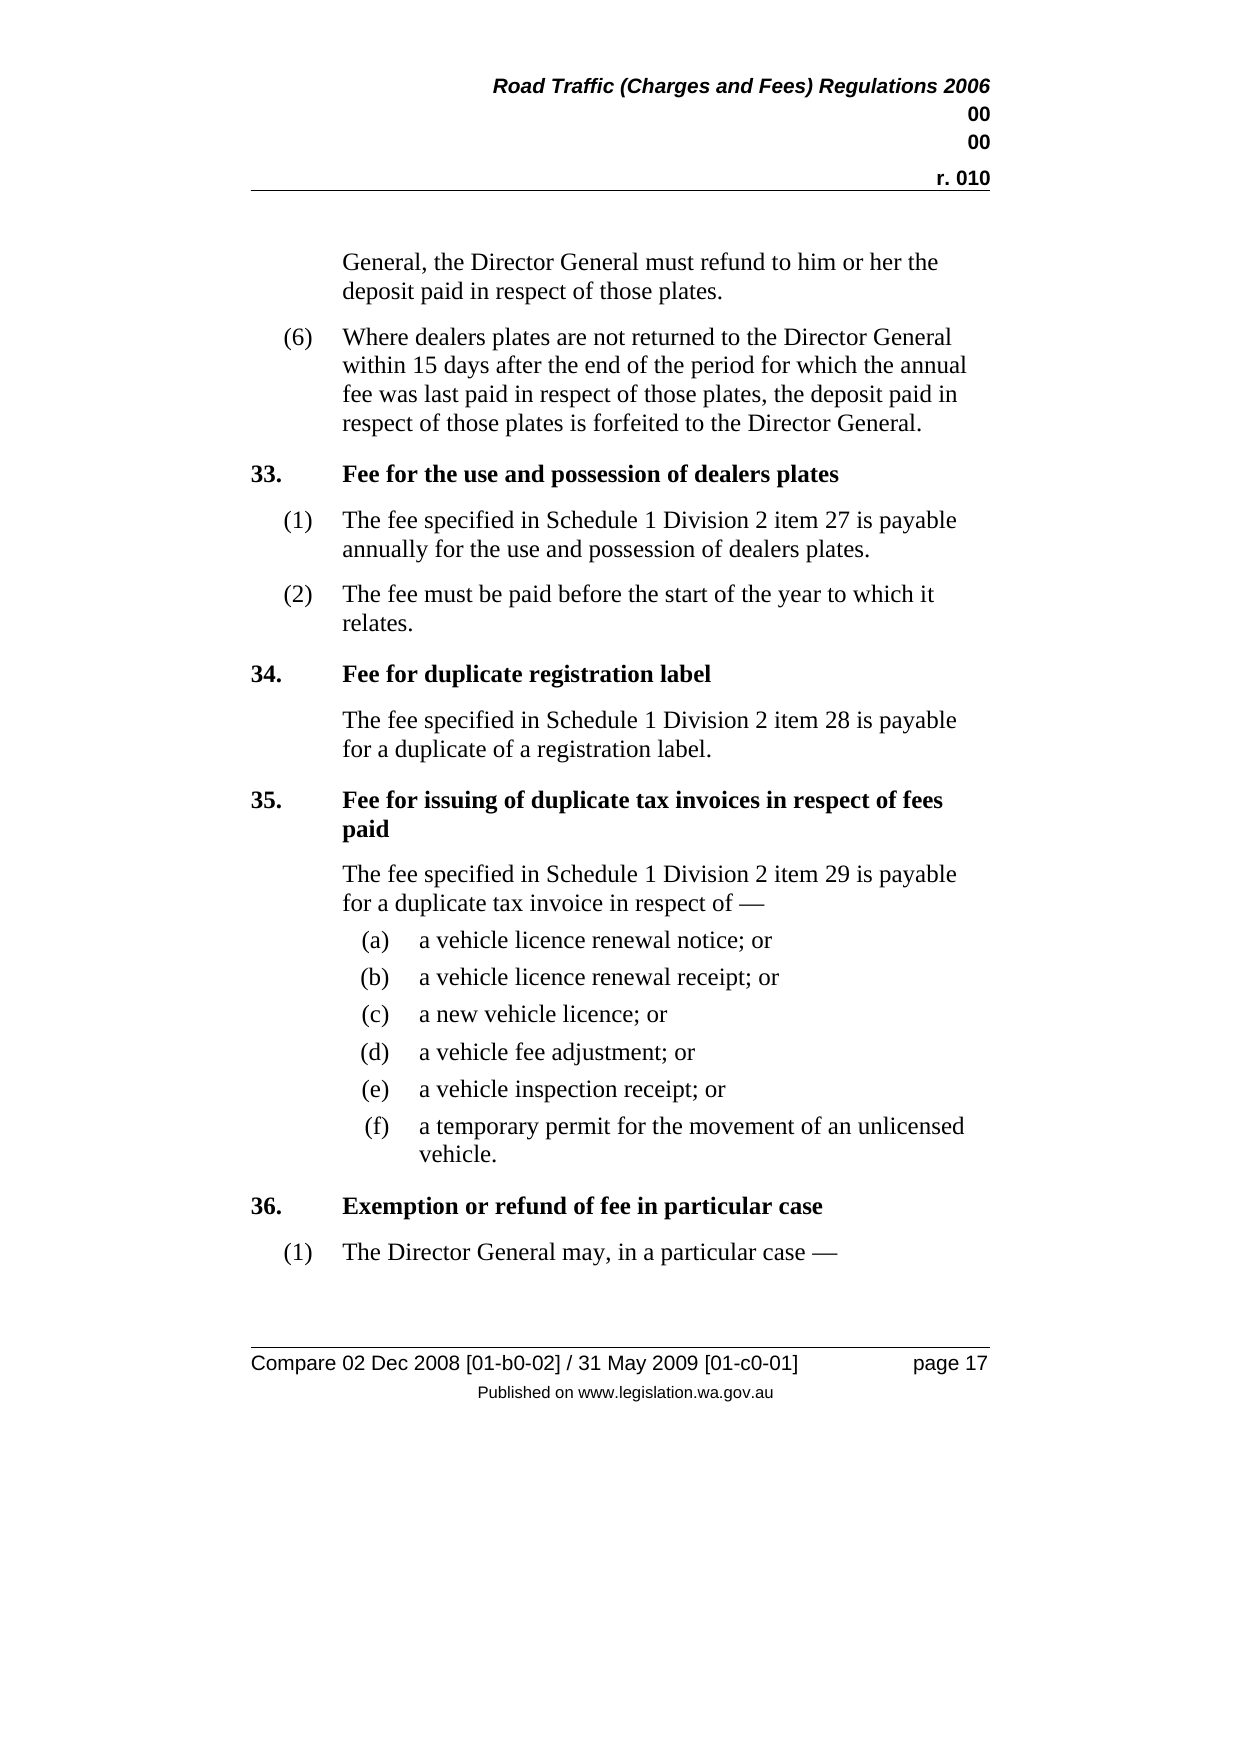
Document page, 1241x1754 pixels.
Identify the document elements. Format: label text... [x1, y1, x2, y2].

text (a) a vehicle licence renewal notice; or [251, 925, 990, 954]
text (e) a vehicle inspection receipt; or [251, 1074, 990, 1102]
text The fee specified in Schedule 1 Division 2 item 29 is payable for a duplicate tax invoice in respect of — [251, 859, 990, 917]
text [251, 247, 990, 305]
text (d) a vehicle fee adjustment; or [251, 1037, 990, 1065]
subtitle 35. Fee for issuing of duplicate tax invoices in respect of fees paid [251, 785, 990, 843]
text (f) a temporary permit for the movement of an unlicensed vehicle. [251, 1111, 990, 1168]
text (c) a new vehicle licence; or [251, 999, 990, 1028]
text (6) Where dealers plates are not returned to the Director General within 15 days after the end of the period for which the annual fee was last paid in respect of those plates, the deposit paid in respect of those plates is forfeited to the Director General. [251, 322, 990, 437]
text (b) a vehicle licence renewal receipt; or [251, 962, 990, 991]
text The fee specified in Schedule 1 Division 2 item 28 is payable for a duplicate of a registration label. [251, 705, 990, 762]
subtitle 33. Fee for the use and possession of dealers plates [251, 459, 990, 488]
subtitle 36. Exemption or refund of fee in particular case [251, 1191, 990, 1220]
text (1) The Director General may, in a particular case — [251, 1237, 990, 1265]
text (1) The fee specified in Schedule 1 Division 2 item 27 is payable annually for the use and possession of dealers plates. [251, 505, 990, 562]
subtitle 34. Fee for duplicate registration label [251, 659, 990, 688]
text (2) The fee must be paid before the start of the year to which it relates. [251, 579, 990, 637]
